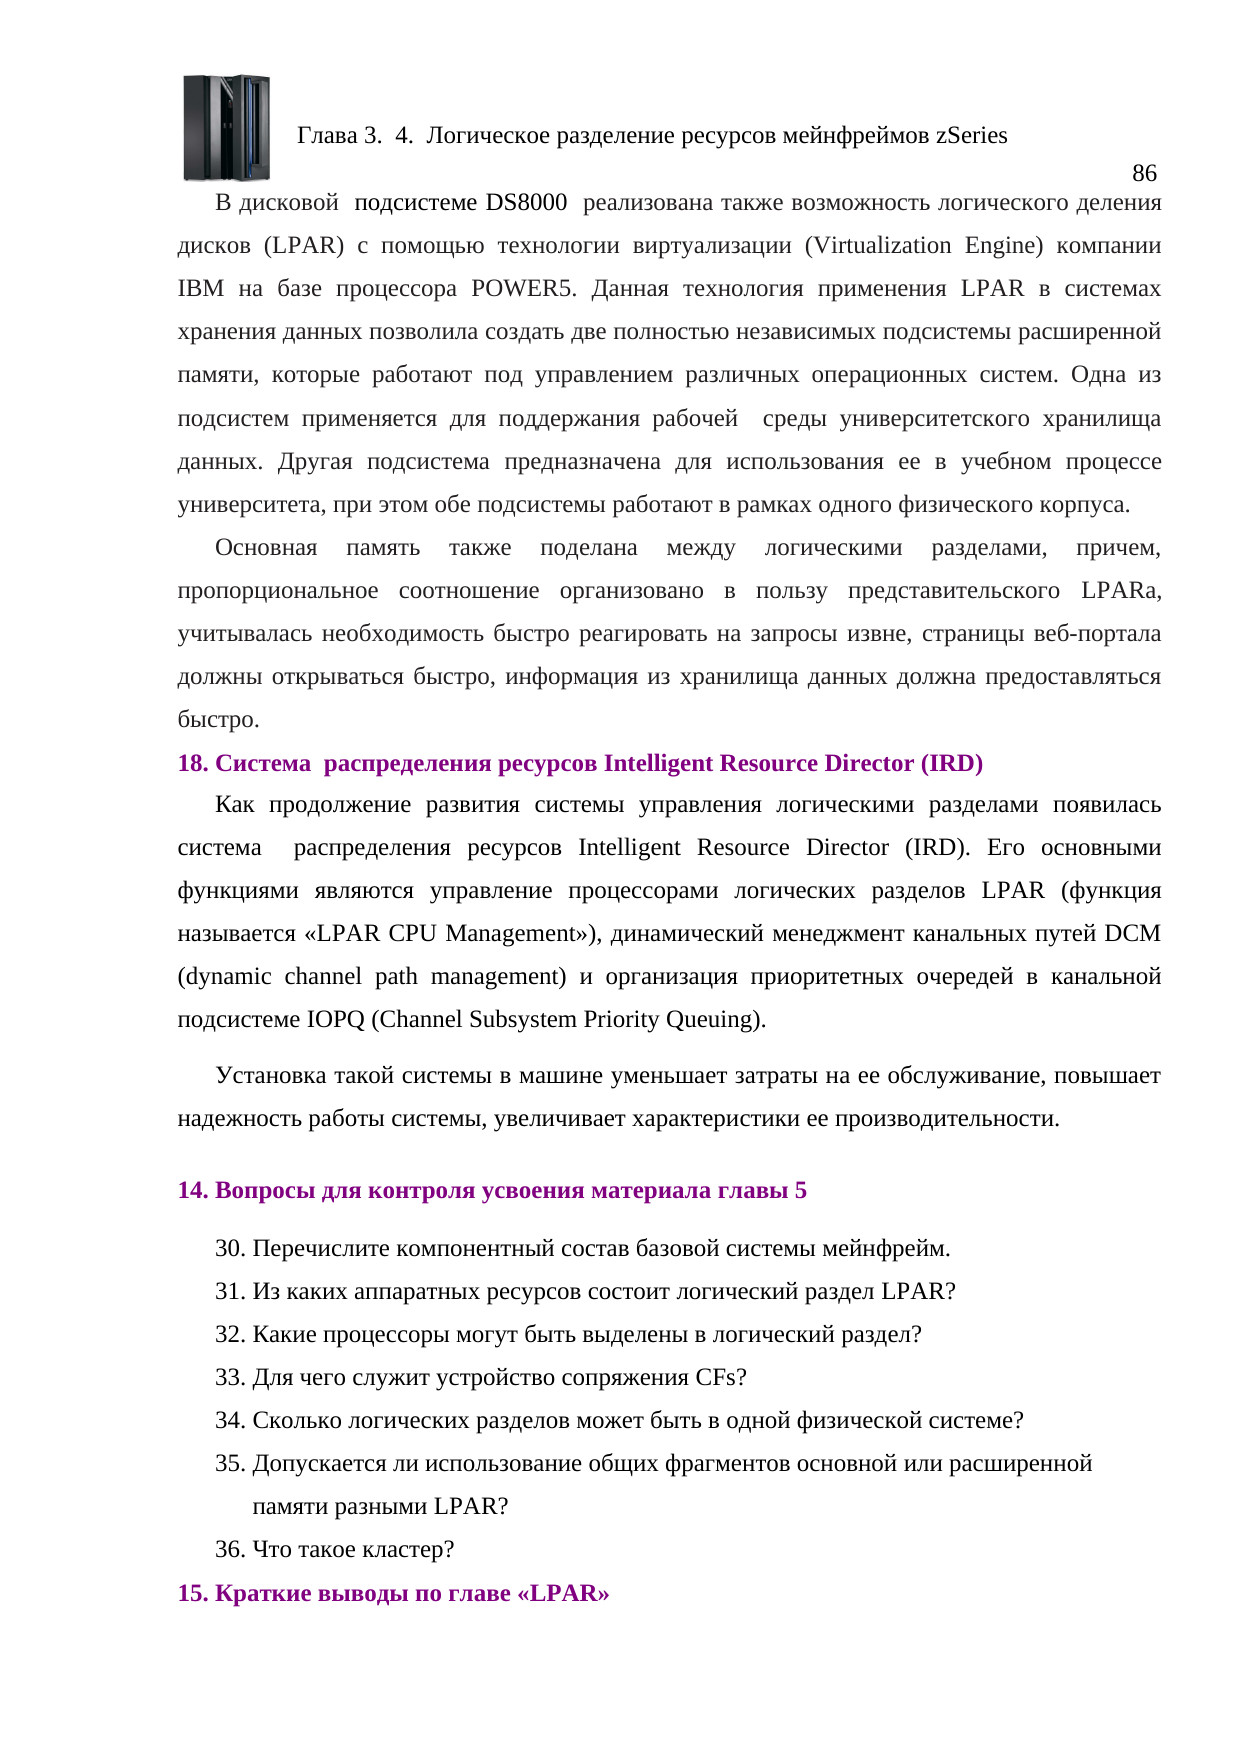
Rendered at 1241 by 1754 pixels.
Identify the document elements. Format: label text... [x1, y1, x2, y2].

text Установка такой системы в машине уменьшает затраты на ее обслуживание, повышает надежность работы системы, увеличивает характеристики ее производительности. [177, 1060, 1162, 1132]
list Какие процессоры могут быть выделены в логический раздел? [215, 1319, 1162, 1348]
picture [182, 73, 272, 182]
text Основная память также поделана между логическими разделами, причем, пропорциональное соотношение организовано в пользу представительского LPARа, учитывалась необходимость быстро реагировать на запросы извне, страницы веб-портала должны открываться быстро, информация из хранилища данных должна предоставляться быстро. [177, 532, 1162, 733]
list Что такое кластер? [215, 1534, 1162, 1563]
list Сколько логических разделов может быть в одной физической системе? [215, 1405, 1162, 1434]
subtitle Вопросы для контроля усвоения материала главы 5 [177, 1175, 1162, 1204]
text В дисковой подсистеме DS8000 реализована также возможность логического деления дисков (LPAR) с помощью технологии виртуализации (Virtualization Engine) компании IBM на базе процессора POWER5. Данная технология применения LPAR в системах хранения данных позволила создать две полностью независимых подсистемы расширенной памяти, которые работают под управлением различных операционных систем. Одна из подсистем применяется для поддержания рабочей среды университетского хранилища данных. Другая подсистема предназначена для использования ее в учебном процессе университета, при этом обе подсистемы работают в рамках одного физического корпуса. [177, 187, 1162, 518]
subtitle Краткие выводы по главе «LPAR» [177, 1578, 1162, 1606]
subtitle Система распределения ресурсов Intelligent Resource Director (IRD) [177, 748, 1162, 776]
list Из каких аппаратных ресурсов состоит логический раздел LPAR? [215, 1276, 1162, 1304]
text Как продолжение развития системы управления логическими разделами появилась система распределения ресурсов Intelligent Resource Director (IRD). Его основными функциями являются управление процессорами логических разделов LPAR (функция называется «LPAR CPU Management»), динамический менеджмент канальных путей DCM (dynamic channel path management) и организация приоритетных очередей в канальной подсистеме IOPQ (Channel Subsystem Priority Queuing). [177, 789, 1162, 1033]
list Перечислите компонентный состав базовой системы мейнфрейм. [215, 1233, 1162, 1261]
list Для чего служит устройство сопряжения CFs? [215, 1362, 1162, 1391]
list Допускается ли использование общих фрагментов основной или расширенной памяти разными LPAR? [215, 1448, 1162, 1520]
